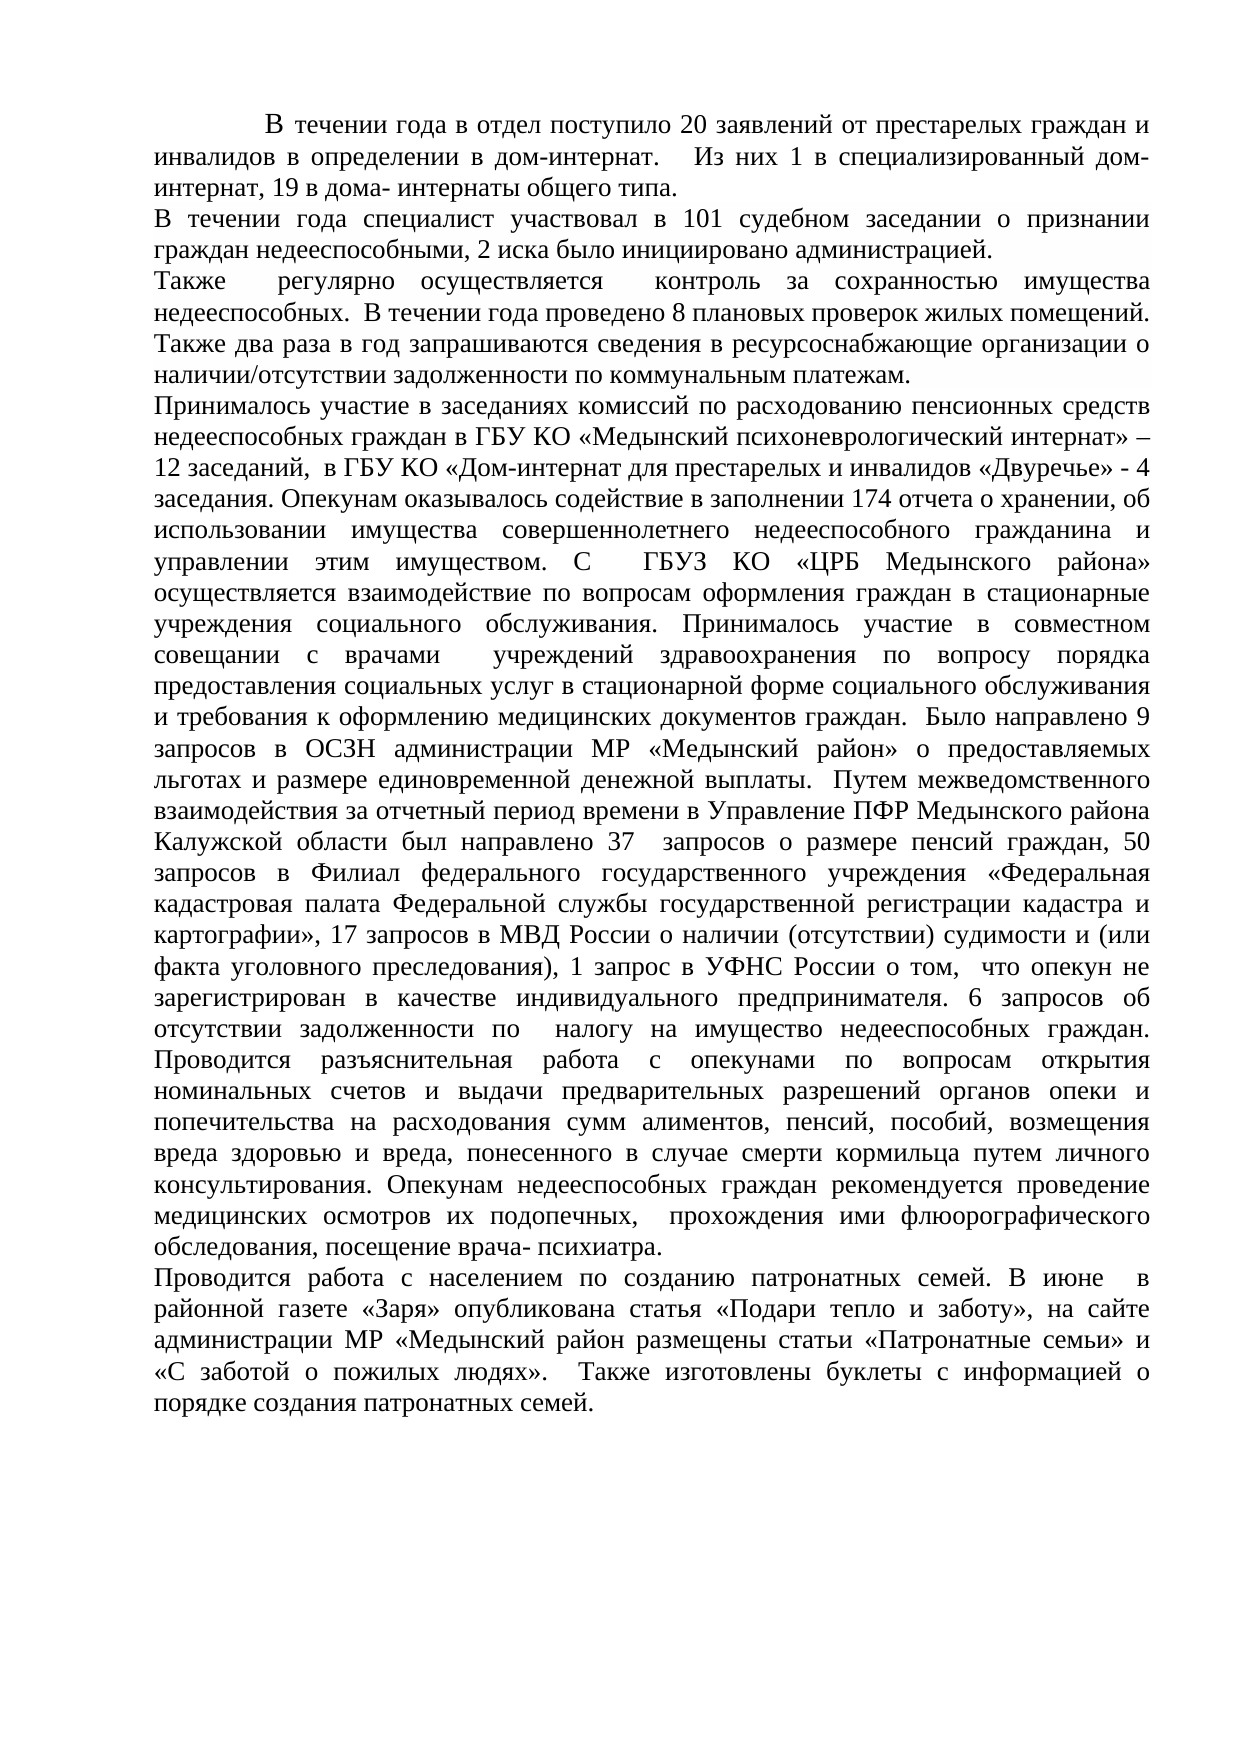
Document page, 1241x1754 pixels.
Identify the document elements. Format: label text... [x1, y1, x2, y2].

text В течении года в отдел поступило 20 заявлений от престарелых граждан и инвалидов в определении в дом-интернат. Из них 1 в специализированный дом-интернат, 19 в дома- интернаты общего типа. [153, 106, 1152, 202]
text Также регулярно осуществляется контроль за сохранностью имущества недееспособных. В течении года проведено 8 плановых проверок жилых помещений. Также два раза в год запрашиваются сведения в ресурсоснабжающие организации о наличии/отсутствии задолженности по коммунальным платежам. [153, 264, 1152, 389]
text Проводится работа с населением по созданию патронатных семей. В июне в районной газете «Заря» опубликована статья «Подари тепло и заботу», на сайте администрации МР «Медынский район размещены статьи «Патронатные семьи» и «С заботой о пожилых людях». Также изготовлены буклеты с информацией о порядке создания патронатных семей. [153, 1261, 1152, 1417]
text Принималось участие в заседаниях комиссий по расходованию пенсионных средств недееспособных граждан в ГБУ КО «Медынский психоневрологический интернат» – 12 заседаний, в ГБУ КО «Дом-интернат для престарелых и инвалидов «Двуречье» - 4 заседания. Опекунам оказывалось содействие в заполнении 174 отчета о хранении, об использовании имущества совершеннолетнего недееспособного гражданина и управлении этим имуществом. С ГБУЗ КО «ЦРБ Медынского района» осуществляется взаимодействие по вопросам оформления граждан в стационарные учреждения социального обслуживания. Принималось участие в совместном совещании с врачами учреждений здравоохранения по вопросу порядка предоставления социальных услуг в стационарной форме социального обслуживания и требования к оформлению медицинских документов граждан. Было направлено 9 запросов в ОСЗН администрации МР «Медынский район» о предоставляемых льготах и размере единовременной денежной выплаты. Путем межведомственного взаимодействия за отчетный период времени в Управление ПФР Медынского района Калужской области был направлено 37 запросов о размере пенсий граждан, 50 запросов в Филиал федерального государственного учреждения «Федеральная кадастровая палата Федеральной службы государственной регистрации кадастра и картографии», 17 запросов в МВД России о наличии (отсутствии) судимости и (или факта уголовного преследования), 1 запрос в УФНС России о том, что опекун не зарегистрирован в качестве индивидуального предпринимателя. 6 запросов об отсутствии задолженности по налогу на имущество недееспособных граждан. Проводится разъяснительная работа с опекунами по вопросам открытия номинальных счетов и выдачи предварительных разрешений органов опеки и попечительства на расходования сумм алиментов, пенсий, пособий, возмещения вреда здоровью и вреда, понесенного в случае смерти кормильца путем личного консультирования. Опекунам недееспособных граждан рекомендуется проведение медицинских осмотров их подопечных, прохождения ими флюорографического обследования, посещение врача- психиатра. [153, 389, 1152, 1261]
text В течении года специалист участвовал в 101 судебном заседании о признании граждан недееспособными, 2 иска было инициировано администрацией. [153, 202, 1152, 264]
